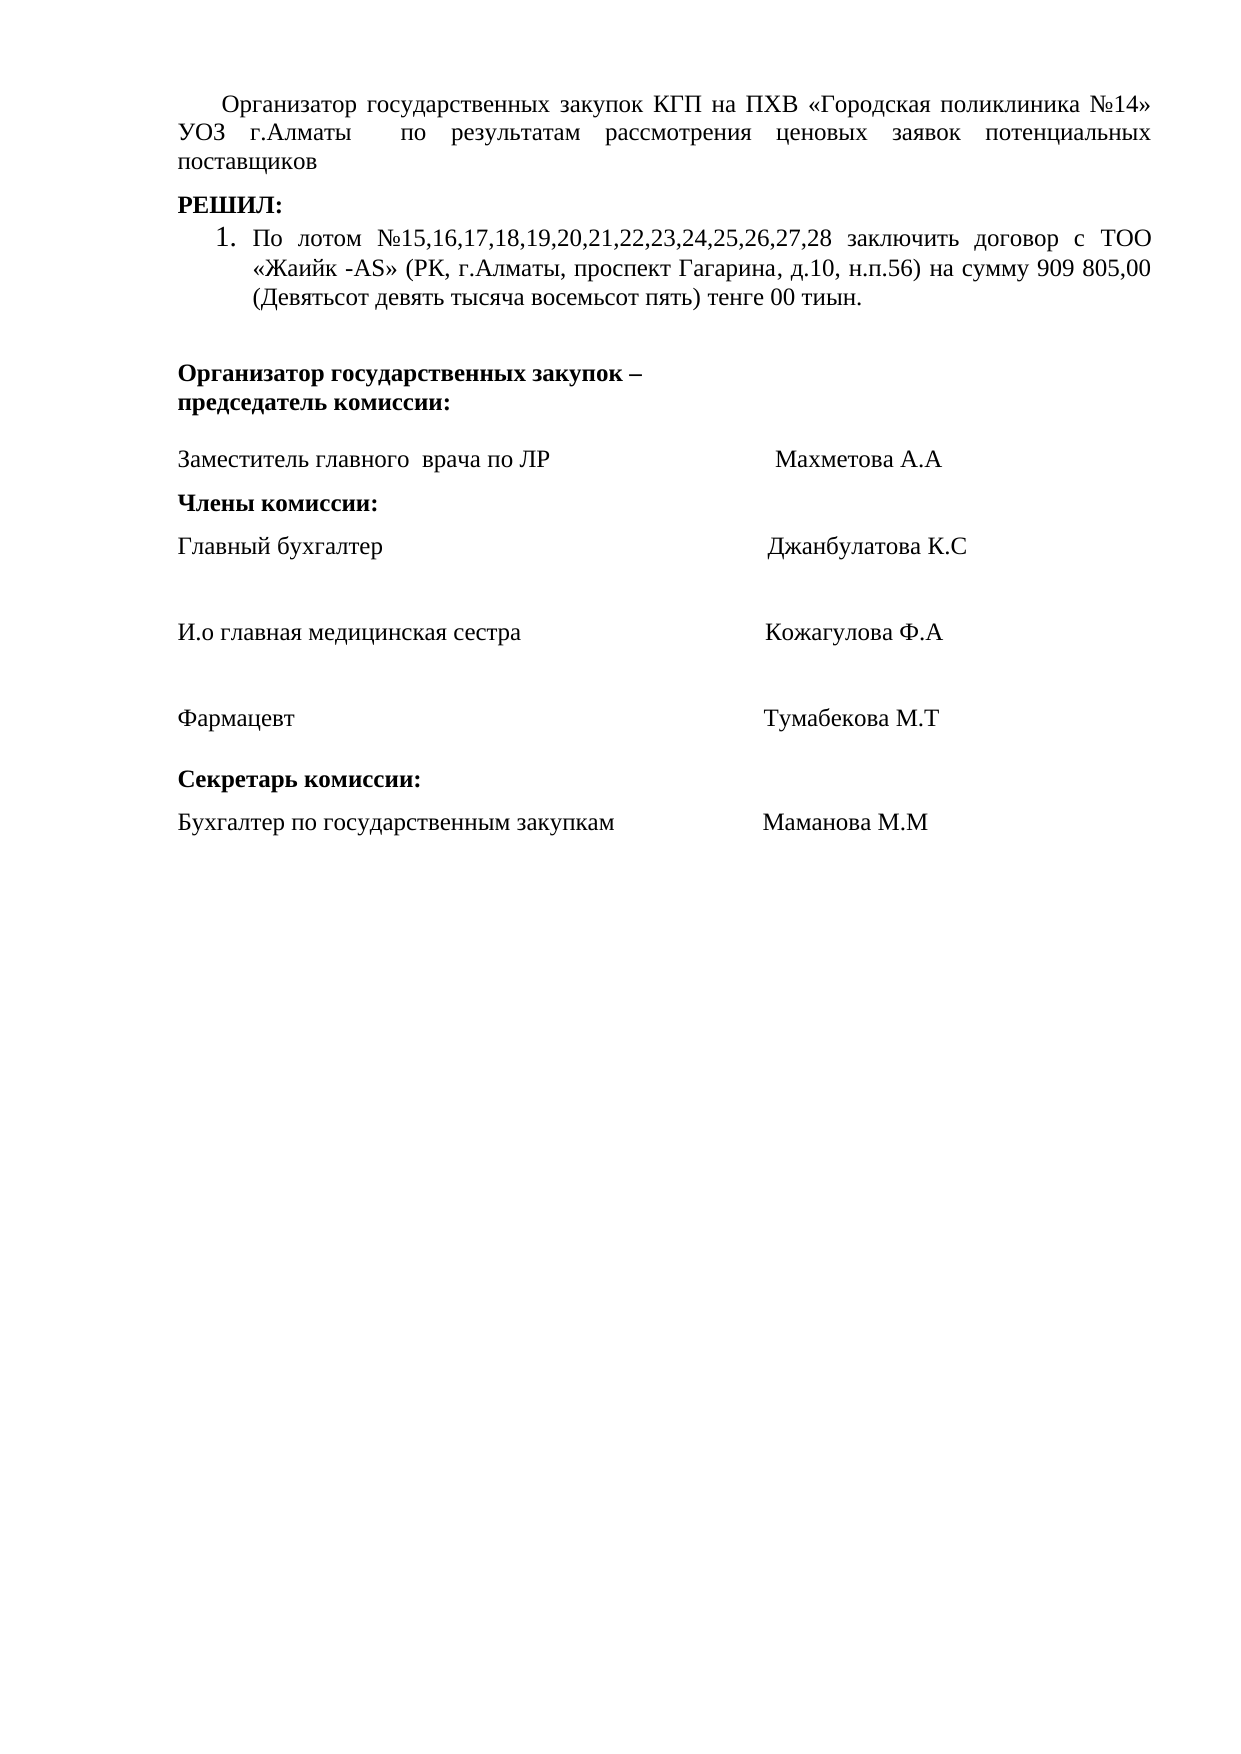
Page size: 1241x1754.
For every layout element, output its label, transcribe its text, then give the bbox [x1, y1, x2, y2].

text Организатор государственных закупок – [177, 358, 1152, 387]
text Секретарь комиссии: [177, 764, 1152, 793]
list По лотом №15,16,17,18,19,20,21,22,23,24,25,26,27,28 заключить договор с ТОО «Жаийк -AS» (РК, г.Алматы, проспект Гагарина, д.10, н.п.56) на сумму 909 805,00 (Девятьсот девять тысяча восемьсот пять) тенге 00 тиын. [215, 219, 1152, 310]
text Главный бухгалтер Джанбулатова К.С [177, 531, 1152, 559]
text председатель комиссии: [177, 387, 1152, 416]
text И.о главная медицинская сестра Кожагулова Ф.А [177, 617, 1152, 646]
text РЕШИЛ: [177, 191, 1152, 219]
text Заместитель главного врача по ЛР Махметова А.А [177, 444, 1152, 473]
text Организатор государственных закупок КГП на ПХВ «Городская поликлиника №14» УОЗ г.Алматы по результатам рассмотрения ценовых заявок потенциальных поставщиков [177, 89, 1152, 175]
text Фармацевт Тумабекова М.Т [177, 703, 1152, 732]
text Члены комиссии: [177, 488, 1152, 516]
text Бухгалтер по государственным закупкам Маманова М.М [177, 807, 1152, 836]
